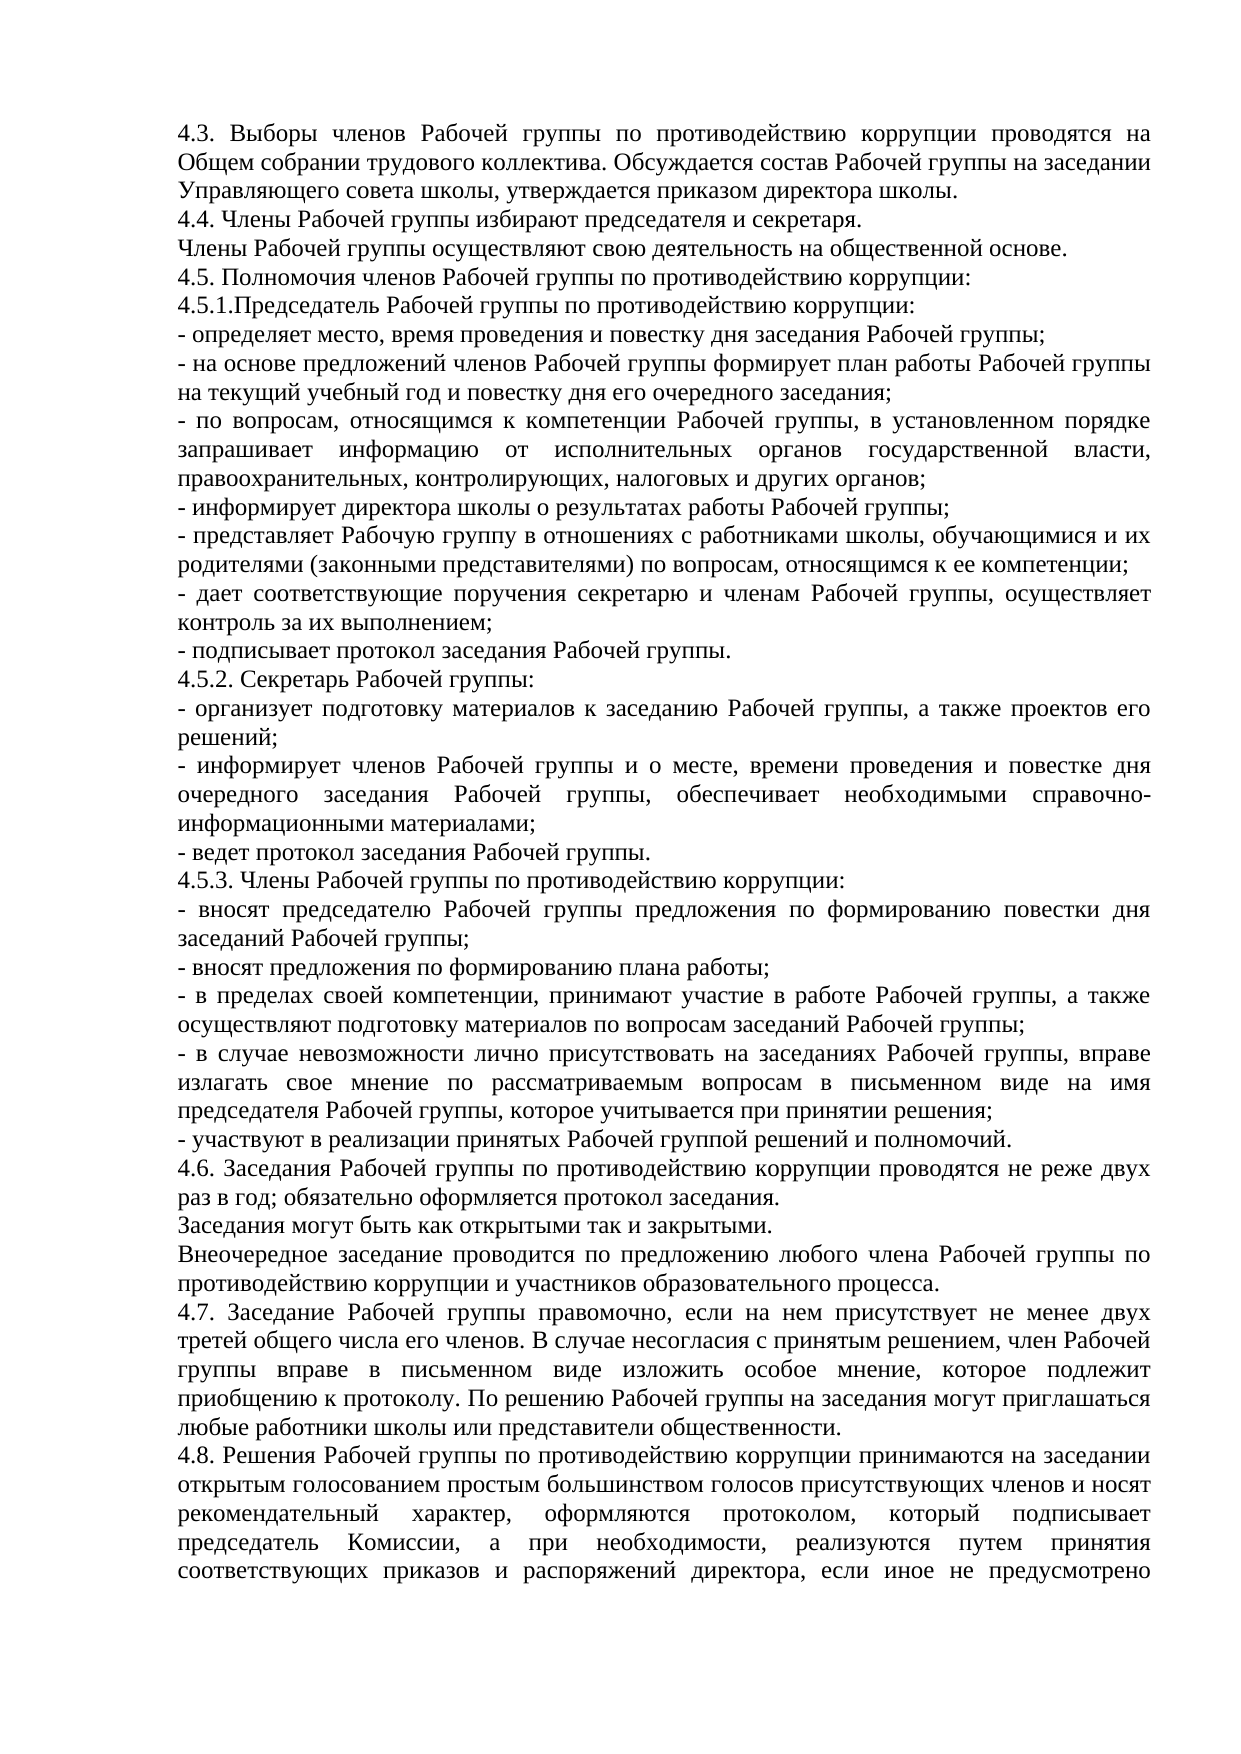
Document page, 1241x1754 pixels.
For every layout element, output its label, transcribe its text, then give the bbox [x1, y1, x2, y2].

text - на основе предложений членов Рабочей группы формирует план работы Рабочей группы на текущий учебный год и повестку дня его очередного заседания; [177, 348, 1152, 406]
text - определяет место, время проведения и повестку дня заседания Рабочей группы; [177, 319, 1152, 348]
text 4.5.1.Председатель Рабочей группы по противодействию коррупции: [177, 291, 1152, 319]
text - вносят предложения по формированию плана работы; [177, 952, 1152, 981]
text - ведет протокол заседания Рабочей группы. [177, 837, 1152, 866]
text 4.6. Заседания Рабочей группы по противодействию коррупции проводятся не реже двух раз в год; обязательно оформляется протокол заседания. [177, 1153, 1152, 1211]
text 4.7. Заседание Рабочей группы правомочно, если на нем присутствует не менее двух третей общего числа его членов. В случае несогласия с принятым решением, член Рабочей группы вправе в письменном виде изложить особое мнение, которое подлежит приобщению к протоколу. По решению Рабочей группы на заседания могут приглашаться любые работники школы или представители общественности. [177, 1297, 1152, 1441]
text 4.4. Члены Рабочей группы избирают председателя и секретаря. [177, 204, 1152, 233]
text - информирует директора школы о результатах работы Рабочей группы; [177, 492, 1152, 521]
text - информирует членов Рабочей группы и о месте, времени проведения и повестке дня очередного заседания Рабочей группы, обеспечивает необходимыми справочно-информационными материалами; [177, 751, 1152, 837]
text - по вопросам, относящимся к компетенции Рабочей группы, в установленном порядке запрашивает информацию от исполнительных органов государственной власти, правоохранительных, контролирующих, налоговых и других органов; [177, 406, 1152, 492]
text Внеочередное заседание проводится по предложению любого члена Рабочей группы по противодействию коррупции и участников образовательного процесса. [177, 1239, 1152, 1297]
text - организует подготовку материалов к заседанию Рабочей группы, а также проектов его решений; [177, 693, 1152, 751]
text 4.5.3. Члены Рабочей группы по противодействию коррупции: [177, 866, 1152, 894]
text - представляет Рабочую группу в отношениях с работниками школы, обучающимися и их родителями (законными представителями) по вопросам, относящимся к ее компетенции; [177, 521, 1152, 578]
text 4.5. Полномочия членов Рабочей группы по противодействию коррупции: [177, 262, 1152, 291]
text - в случае невозможности лично присутствовать на заседаниях Рабочей группы, вправе излагать свое мнение по рассматриваемым вопросам в письменном виде на имя председателя Рабочей группы, которое учитывается при принятии решения; [177, 1038, 1152, 1124]
text - подписывает протокол заседания Рабочей группы. [177, 636, 1152, 664]
text Члены Рабочей группы осуществляют свою деятельность на общественной основе. [177, 233, 1152, 262]
text - участвуют в реализации принятых Рабочей группой решений и полномочий. [177, 1124, 1152, 1153]
text 4.5.2. Секретарь Рабочей группы: [177, 664, 1152, 693]
text - вносят председателю Рабочей группы предложения по формированию повестки дня заседаний Рабочей группы; [177, 894, 1152, 952]
text - в пределах своей компетенции, принимают участие в работе Рабочей группы, а также осуществляют подготовку материалов по вопросам заседаний Рабочей группы; [177, 981, 1152, 1038]
text Заседания могут быть как открытыми так и закрытыми. [177, 1211, 1152, 1239]
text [177, 1441, 1152, 1584]
text 4.3. Выборы членов Рабочей группы по противодействию коррупции проводятся на Общем собрании трудового коллектива. Обсуждается состав Рабочей группы на заседании Управляющего совета школы, утверждается приказом директора школы. [177, 118, 1152, 204]
text - дает соответствующие поручения секретарю и членам Рабочей группы, осуществляет контроль за их выполнением; [177, 578, 1152, 636]
